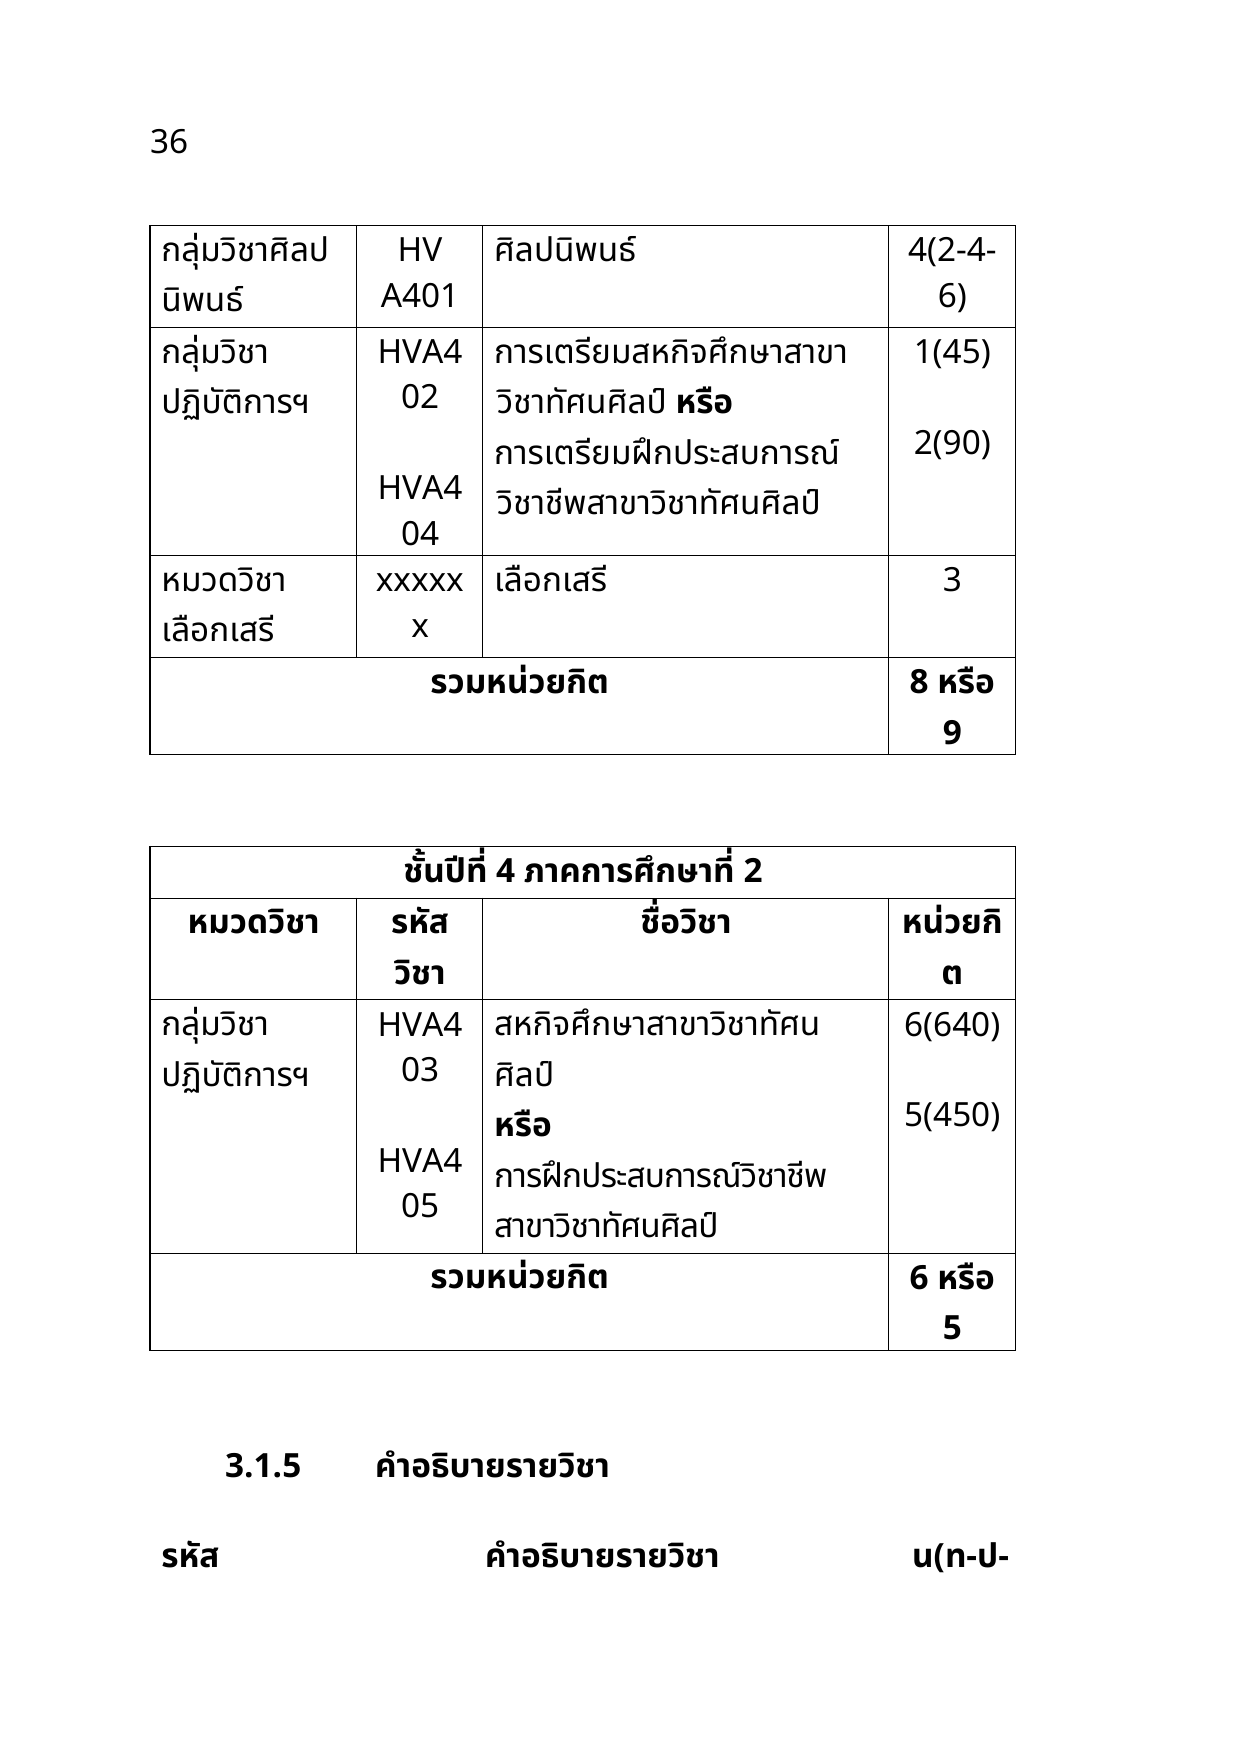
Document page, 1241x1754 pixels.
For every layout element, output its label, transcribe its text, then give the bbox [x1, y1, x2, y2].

table_cell 1(45) 2(90) [889, 328, 1015, 555]
table_cell หมวดวิชาเลือกเสรี [151, 556, 356, 657]
table_cell ศิลปนิพนธ์ [483, 226, 888, 327]
table_cell สหกิจศึกษาสาขาวิชาทัศนศิลป์ หรือ การฝึกประสบการณ์วิชาชีพสาขาวิชาทัศนศิลป์ [483, 1000, 888, 1252]
table_cell กลุ่มวิชาศิลปนิพนธ์ [151, 226, 356, 327]
table_cell xxxxxx [357, 556, 482, 657]
table_header ชั้นปีที่ 4 ภาคการศึกษาที่ 2 [151, 847, 1015, 897]
table_cell รวมหน่วยกิต [151, 1254, 888, 1349]
table_header คำอธิบายรายวิชา [301, 1532, 903, 1582]
table_cell รวมหน่วยกิต [151, 658, 888, 754]
table_cell หน่วยกิต [889, 899, 1015, 999]
table_cell หมวดวิชา [151, 899, 356, 999]
text 3.1.5 คำอธิบายรายวิชา [225, 1441, 1015, 1492]
table_cell การเตรียมสหกิจศึกษาสาขาวิชาทัศนศิลป์ หรือ การเตรียมฝึกประสบการณ์วิชาชีพสาขาวิชาทัศนศิลป์ [483, 328, 888, 555]
table_cell 6(640) 5(450) [889, 1000, 1015, 1252]
table_cell 8 หรือ 9 [889, 658, 1015, 754]
table_cell ชื่อวิชา [483, 899, 888, 999]
table_cell HVA401 [357, 226, 482, 327]
table_cell เลือกเสรี [483, 556, 888, 657]
table_cell รหัสวิชา [357, 899, 482, 999]
table_cell 6 หรือ 5 [889, 1254, 1015, 1349]
table_cell HVA403 HVA405 [357, 1000, 482, 1252]
table_header น(ท-ป-ศ) [904, 1532, 1015, 1582]
table_cell กลุ่มวิชาปฏิบัติการฯ [151, 328, 356, 555]
table_cell HVA402 HVA404 [357, 328, 482, 555]
table_cell 3 [889, 556, 1015, 657]
table_header รหัส [150, 1532, 301, 1582]
table_cell กลุ่มวิชาปฏิบัติการฯ [151, 1000, 356, 1252]
table_cell 4(2-4-6) [889, 226, 1015, 327]
